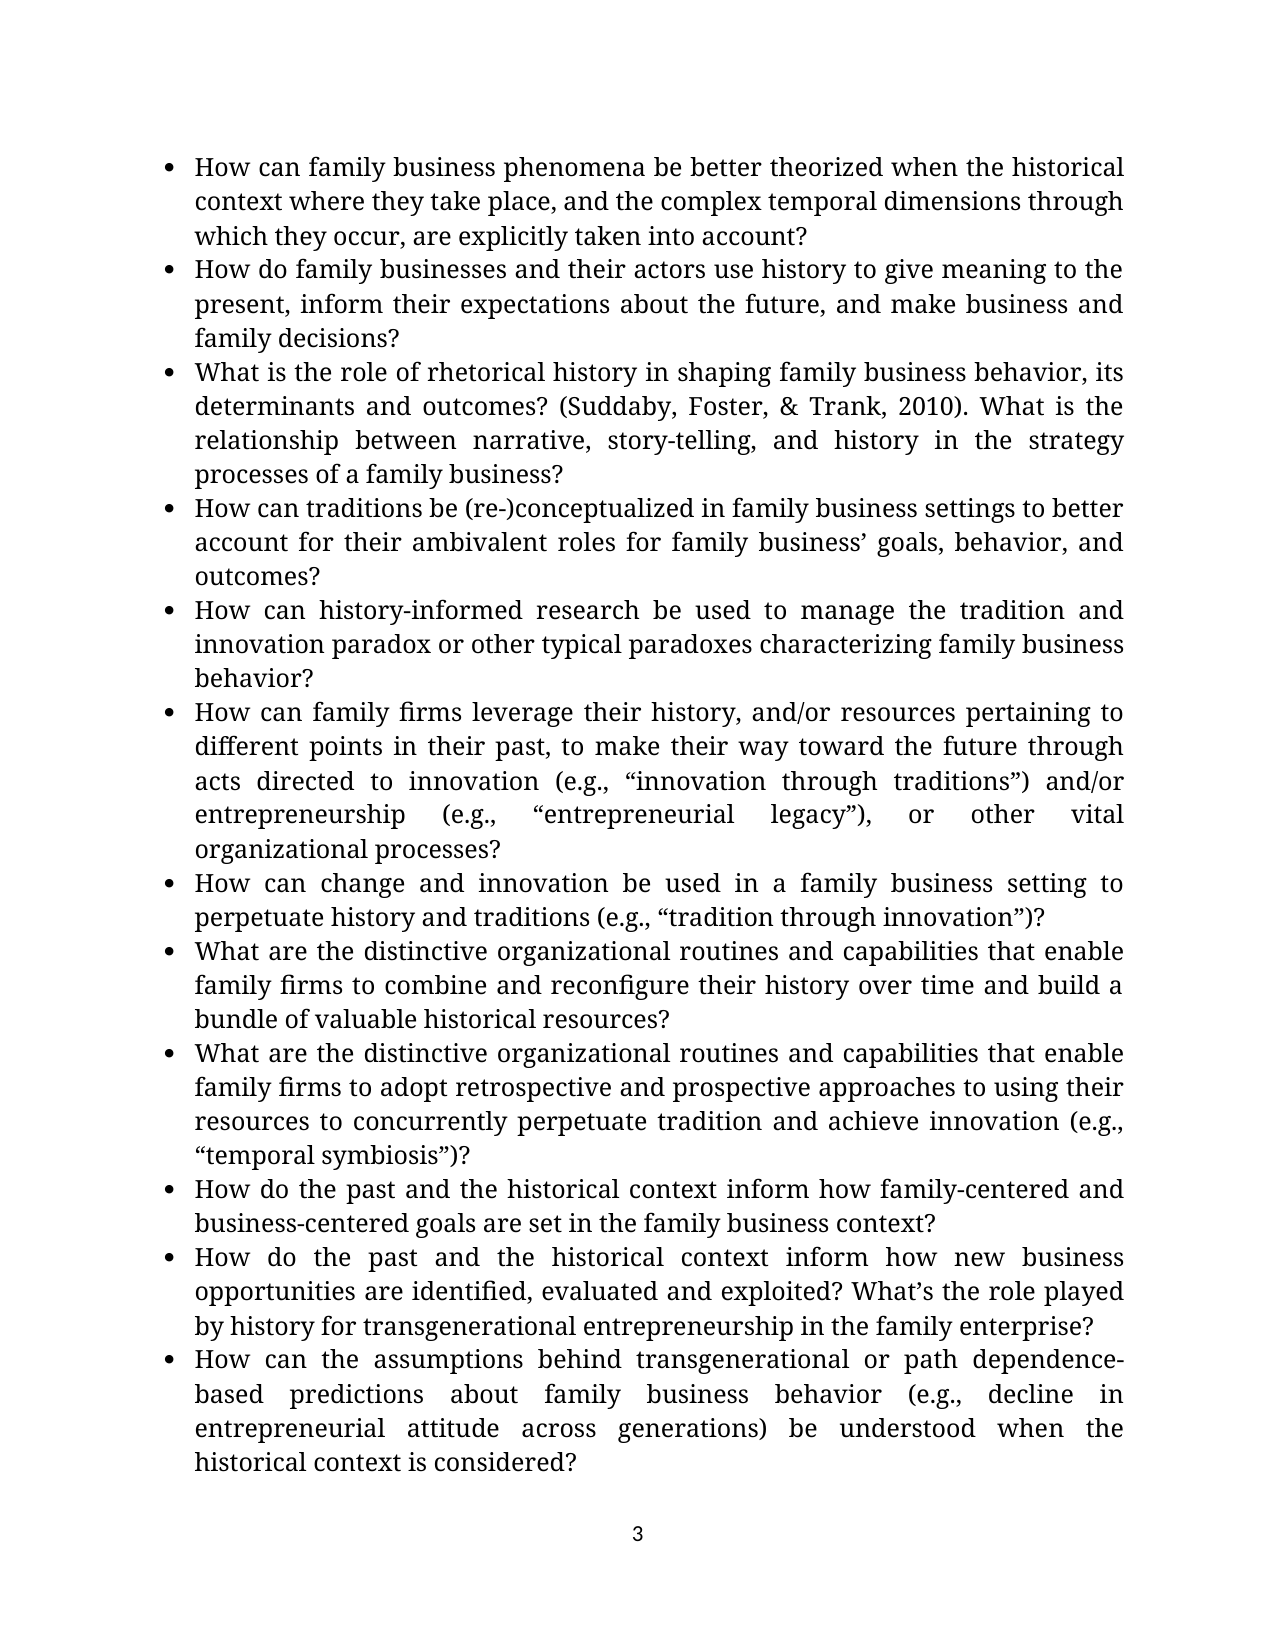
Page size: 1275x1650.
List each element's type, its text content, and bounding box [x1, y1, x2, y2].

list What is the role of rhetorical history in shaping family business behavior, its determinants and outcomes? (Suddaby, Foster, & Trank, 2010). What is the relationship between narrative, story-telling, and history in the strategy processes of a family business? [165, 354, 1125, 491]
list How can family business phenomena be better theorized when the historical context where they take place, and the complex temporal dimensions through which they occur, are explicitly taken into account? [165, 150, 1125, 252]
list How do family businesses and their actors use history to give meaning to the present, inform their expectations about the future, and make business and family decisions? [165, 252, 1125, 354]
list How do the past and the historical context inform how new business opportunities are identified, evaluated and exploited? What’s the role played by history for transgenerational entrepreneurship in the family enterprise? [165, 1240, 1125, 1342]
list What are the distinctive organizational routines and capabilities that enable family firms to adopt retrospective and prospective approaches to using their resources to concurrently perpetuate tradition and achieve innovation (e.g., “temporal symbiosis”)? [165, 1036, 1125, 1172]
list How can traditions be (re-)conceptualized in family business settings to better account for their ambivalent roles for family business’ goals, behavior, and outcomes? [165, 491, 1125, 593]
list What are the distinctive organizational routines and capabilities that enable family firms to combine and reconfigure their history over time and build a bundle of valuable historical resources? [165, 933, 1125, 1036]
list How can family firms leverage their history, and/or resources pertaining to different points in their past, to make their way toward the future through acts directed to innovation (e.g., “innovation through traditions”) and/or entrepreneurship (e.g., “entrepreneurial legacy”), or other vital organizational processes? [165, 695, 1125, 865]
list How do the past and the historical context inform how family-centered and business-centered goals are set in the family business context? [165, 1172, 1125, 1240]
list How can history-informed research be used to manage the tradition and innovation paradox or other typical paradoxes characterizing family business behavior? [165, 593, 1125, 695]
list How can change and innovation be used in a family business setting to perpetuate history and traditions (e.g., “tradition through innovation”)? [165, 865, 1125, 933]
list How can the assumptions behind transgenerational or path dependence-based predictions about family business behavior (e.g., decline in entrepreneurial attitude across generations) be understood when the historical context is considered? [165, 1342, 1125, 1478]
